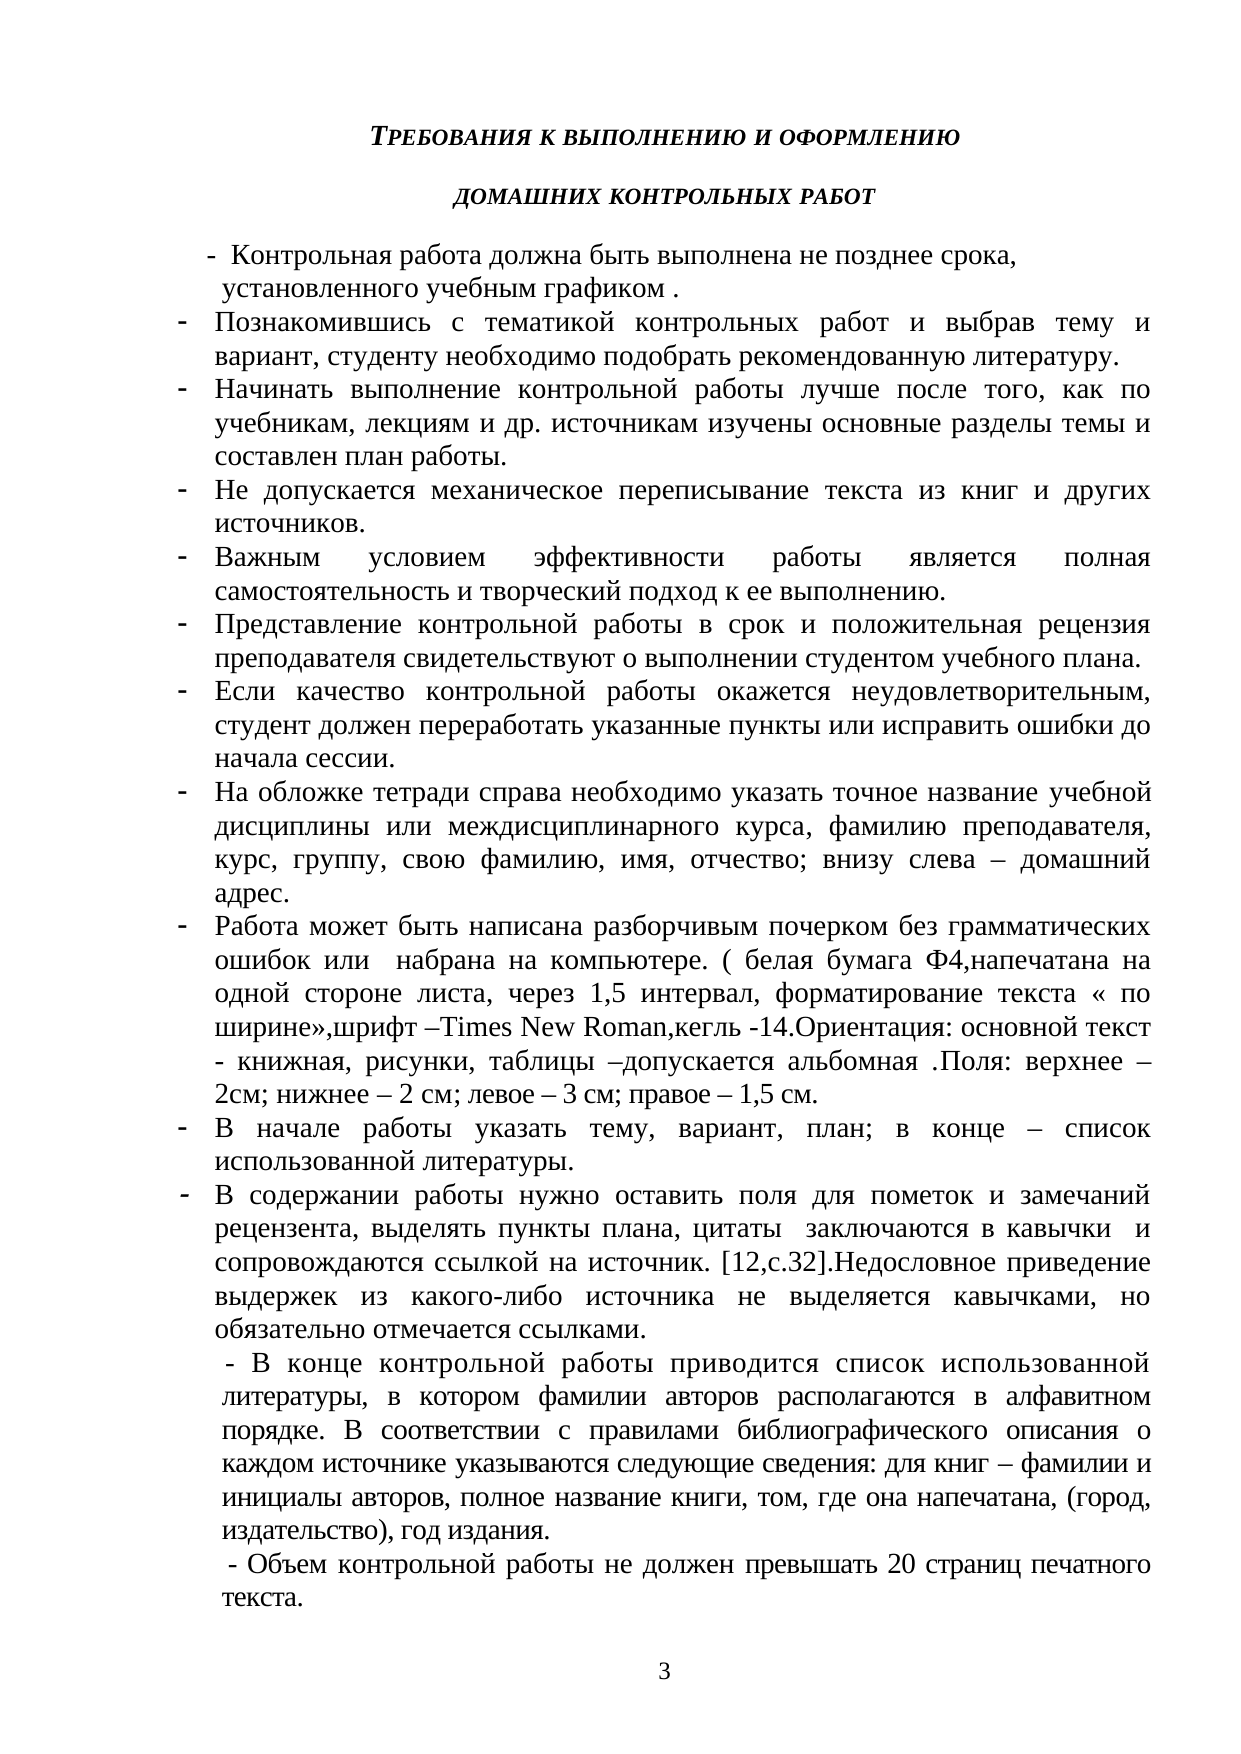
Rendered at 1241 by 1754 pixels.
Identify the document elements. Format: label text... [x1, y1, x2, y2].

list Познакомившись с тематикой контрольных работ и выбрав тему и вариант, студенту необходимо подобрать рекомендованную литературу. [177, 304, 1152, 371]
list Важным условием эффективности работы является полная самостоятельность и творческий подход к ее выполнению. [177, 539, 1152, 606]
text - Объем контрольной работы не должен превышать 20 страниц печатного текста. [177, 1546, 1152, 1613]
list В начале работы указать тему, вариант, план; в конце – список использованной литературы. [177, 1110, 1152, 1177]
list На обложке тетради справа необходимо указать точное название учебной дисциплины или междисциплинарного курса, фамилию преподавателя, курс, группу, свою фамилию, имя, отчество; внизу слева – домашний адрес. [177, 774, 1152, 908]
list В содержании работы нужно оставить поля для пометок и замечаний рецензента, выделять пункты плана, цитаты заключаются в кавычки и сопровождаются ссылкой на источник. [12,с.32].Недословное приведение выдержек из какого-либо источника не выделяется кавычками, но обязательно отмечается ссылками. [177, 1177, 1152, 1345]
list Представление контрольной работы в срок и положительная рецензия преподавателя свидетельствуют о выполнении студентом учебного плана. [177, 606, 1152, 673]
list Работа может быть написана разборчивым почерком без грамматических ошибок или набрана на компьютере. ( белая бумага Ф4,напечатана на одной стороне листа, через 1,5 интервал, форматирование текста « по ширине»,шрифт –Times New Roman,кегль -14.Ориентация: основной текст - книжная, рисунки, таблицы –допускается альбомная .Поля: верхнее – 2см; нижнее – ; левое – 3 см; правое – . [177, 908, 1152, 1110]
text - В конце контрольной работы приводится список использованной литературы, в котором фамилии авторов располагаются в алфавитном порядке. В соответствии с правилами библиографического описания о каждом источнике указываются следующие сведения: для книг – фамилии и инициалы авторов, полное название книги, том, где она напечатана, (город, издательство), год издания. [177, 1345, 1152, 1546]
text - Контрольная работа должна быть выполнена не позднее срока, установленного учебным графиком . [177, 237, 1152, 304]
text домашних контрольных работ [177, 177, 1152, 211]
text Требования к выполнению и оформлению [177, 118, 1152, 152]
list Если качество контрольной работы окажется неудовлетворительным, студент должен переработать указанные пункты или исправить ошибки до начала сессии. [177, 673, 1152, 774]
list Не допускается механическое переписывание текста из книг и других источников. [177, 472, 1152, 539]
list Начинать выполнение контрольной работы лучше после того, как по учебникам, лекциям и др. источникам изучены основные разделы темы и составлен план работы. [177, 371, 1152, 472]
